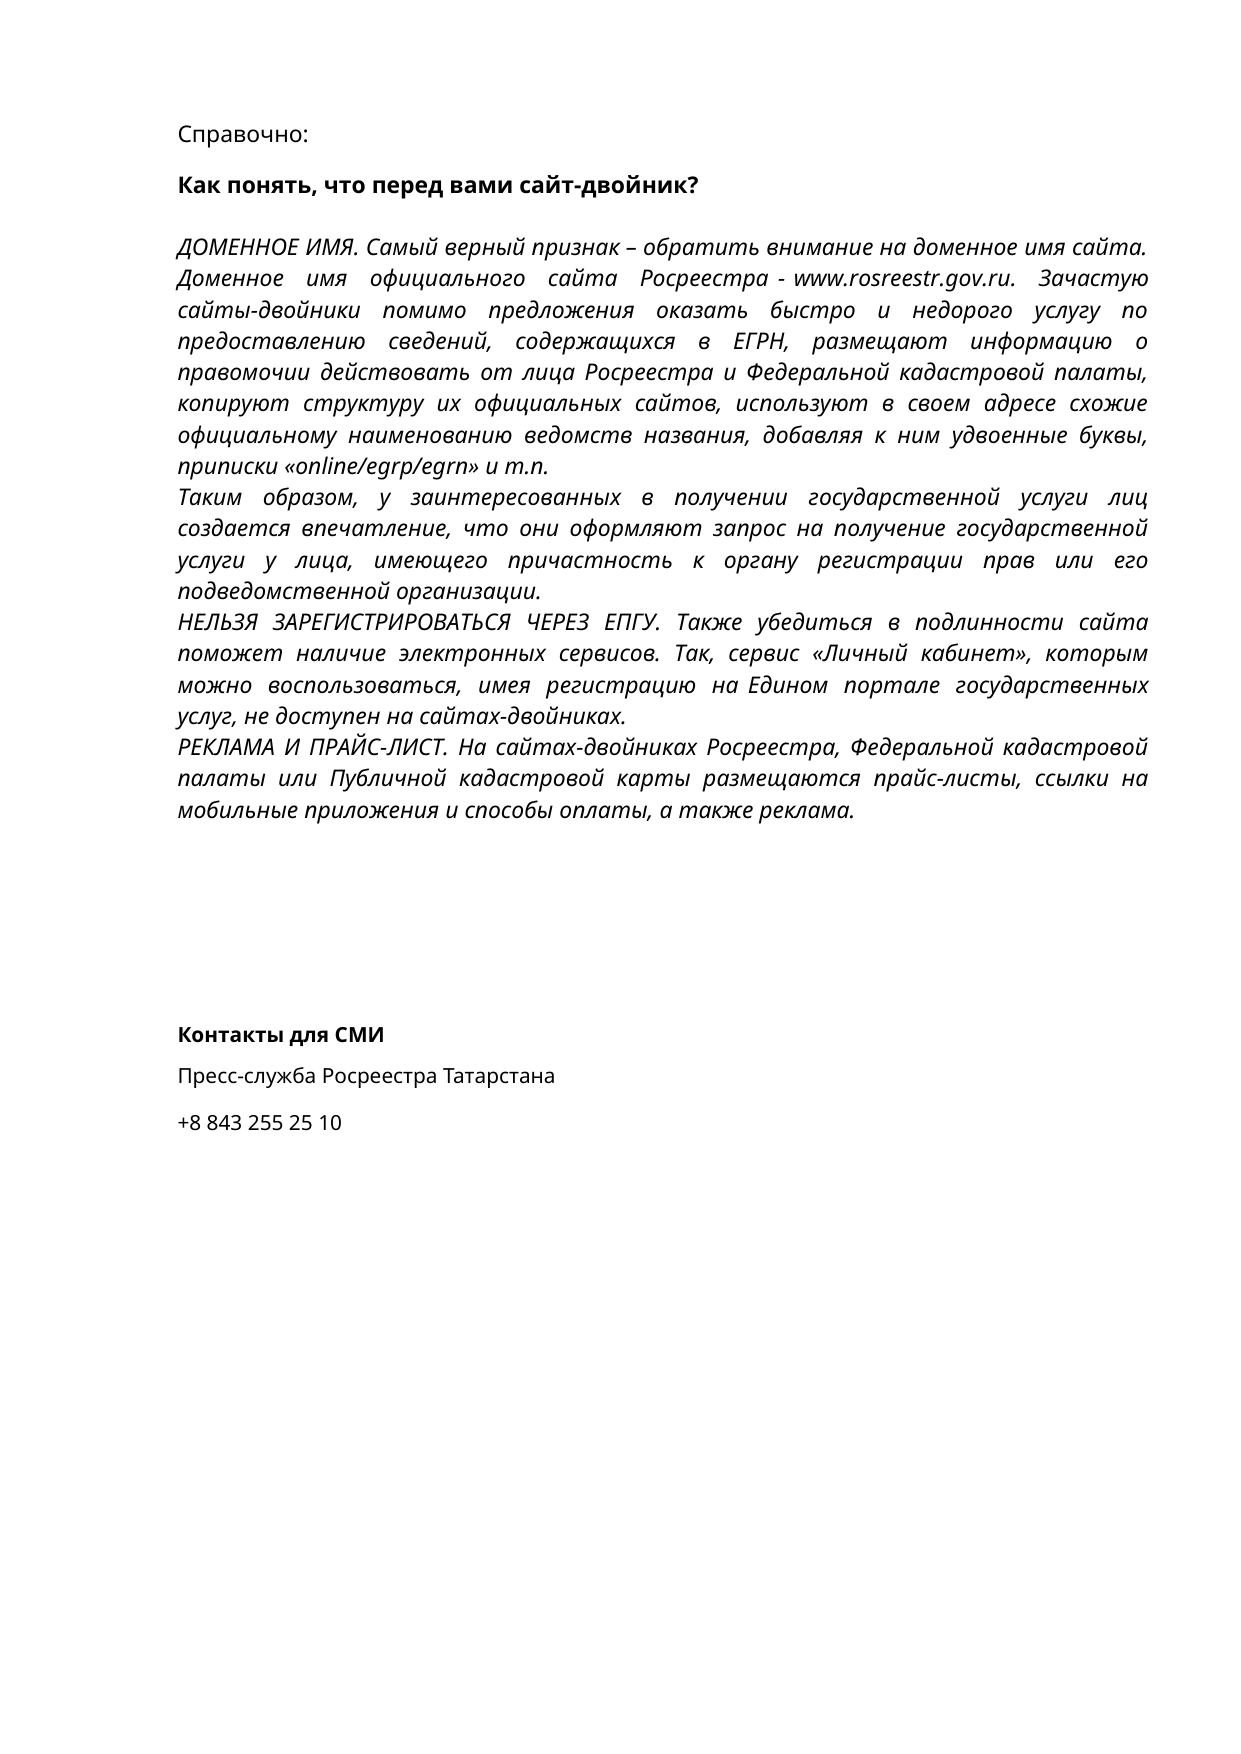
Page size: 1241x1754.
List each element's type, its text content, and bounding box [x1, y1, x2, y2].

text НЕЛЬЗЯ ЗАРЕГИСТРИРОВАТЬСЯ ЧЕРЕЗ ЕПГУ. Также убедиться в подлинности сайта поможет наличие электронных сервисов. Так, сервис «Личный кабинет», которым можно воспользоваться, имея регистрацию на Едином портале государственных услуг, не доступен на сайтах-двойниках. [177, 606, 1152, 731]
text Пресс-служба Росреестра Татарстана [177, 1061, 1152, 1089]
text Как понять, что перед вами сайт-двойник? [177, 168, 1152, 200]
text ДОМЕННОЕ ИМЯ. Самый верный признак – обратить внимание на доменное имя сайта. Доменное имя официального сайта Росреестра - www.rosreestr.gov.ru. Зачастую сайты-двойники помимо предложения оказать быстро и недорого услугу по предоставлению сведений, содержащихся в ЕГРН, размещают информацию о правомочии действовать от лица Росреестра и Федеральной кадастровой палаты, копируют структуру их официальных сайтов, используют в своем адресе схожие официальному наименованию ведомств названия, добавляя к ним удвоенные буквы, приписки «online/egrp/egrn» и т.п. [177, 231, 1152, 481]
text Таким образом, у заинтересованных в получении государственной услуги лиц создается впечатление, что они оформляют запрос на получение государственной услуги у лица, имеющего причастность к органу регистрации прав или его подведомственной организации. [177, 481, 1152, 606]
text РЕКЛАМА И ПРАЙС-ЛИСТ. На сайтах-двойниках Росреестра, Федеральной кадастровой палаты или Публичной кадастровой карты размещаются прайс-листы, ссылки на мобильные приложения и способы оплаты, а также реклама. [177, 731, 1152, 825]
text +8 843 255 25 10 [177, 1108, 1152, 1136]
list Контакты для СМИ [177, 1020, 1152, 1048]
text Справочно: [177, 118, 1152, 149]
